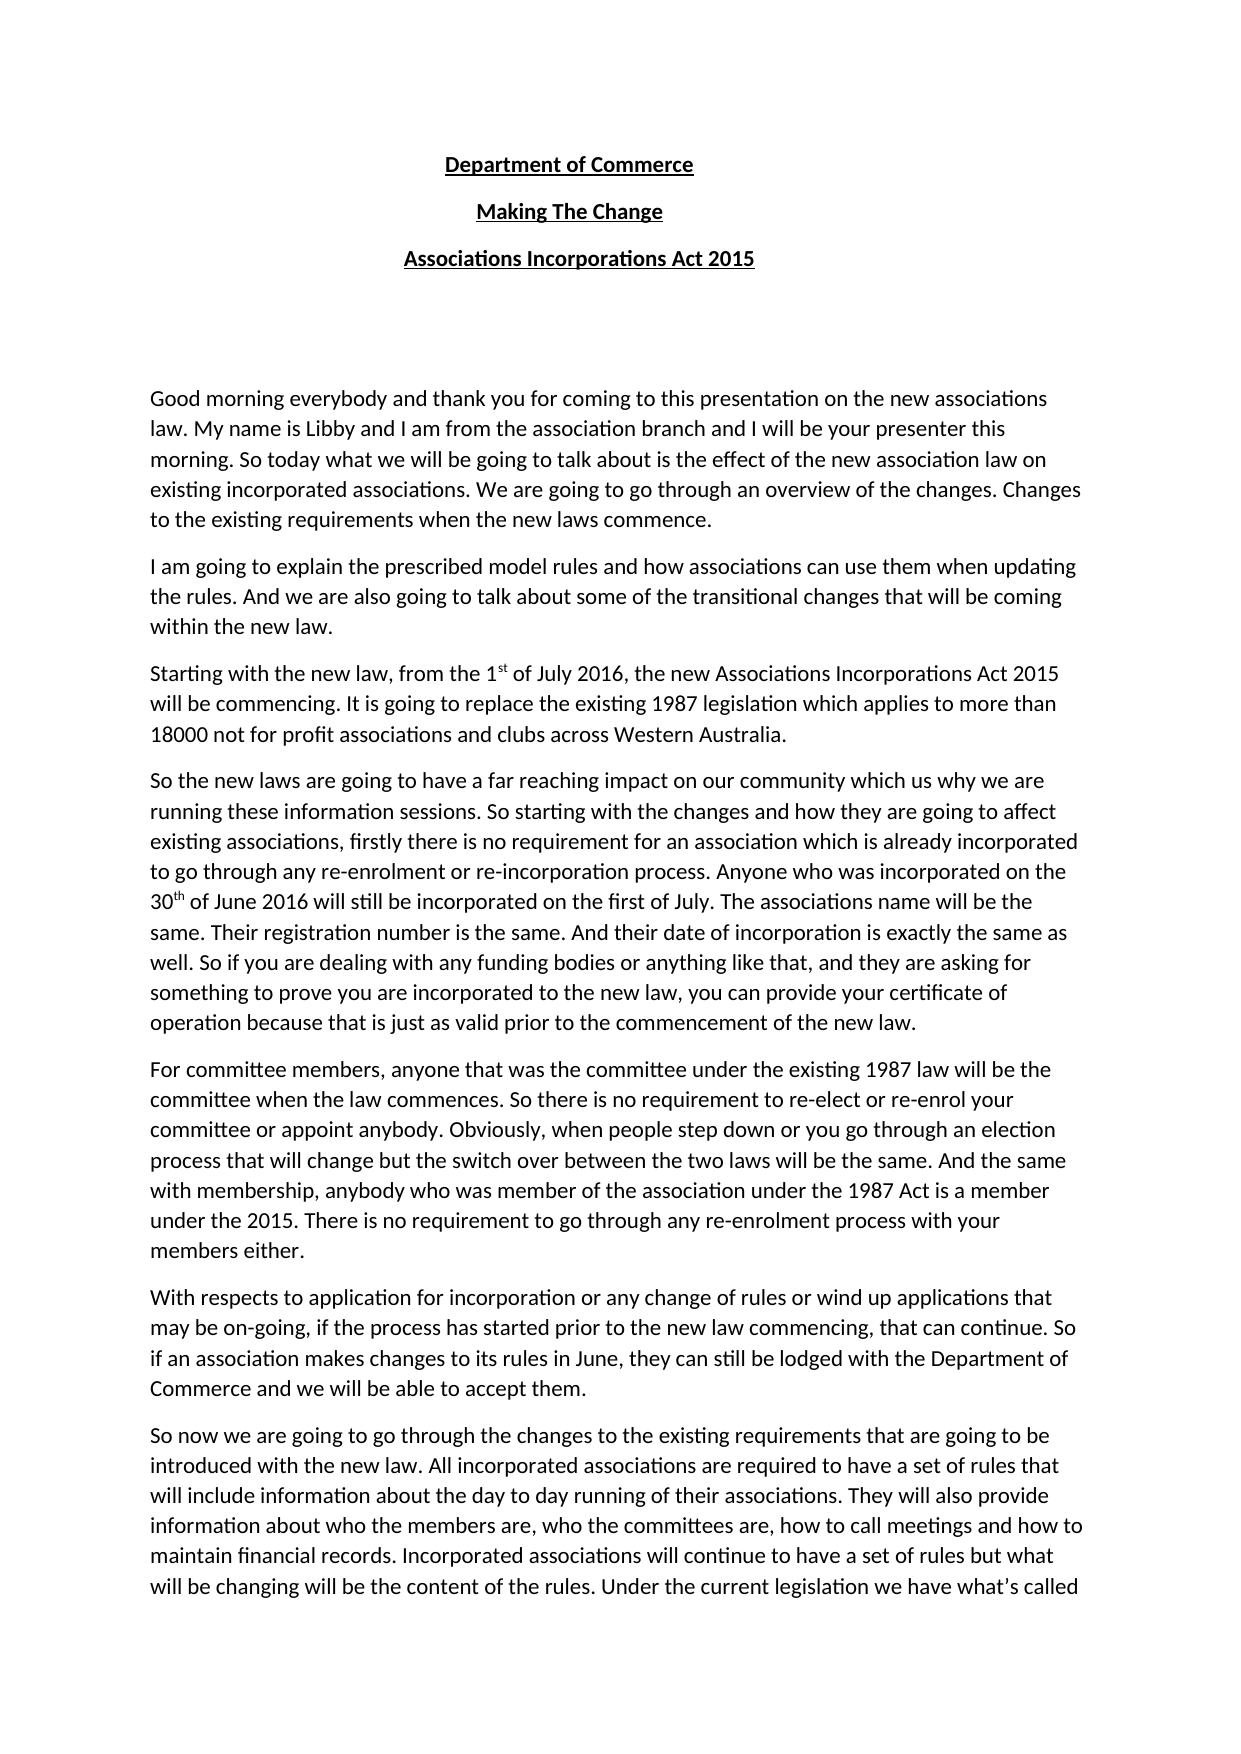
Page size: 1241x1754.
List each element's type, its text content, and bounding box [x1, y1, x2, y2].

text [150, 1421, 1090, 1600]
text Good morning everybody and thank you for coming to this presentation on the new associations law. My name is Libby and I am from the association branch and I will be your presenter this morning. So today what we will be going to talk about is the effect of the new association law on existing incorporated associations. We are going to go through an overview of the changes. Changes to the existing requirements when the new laws commence. [150, 384, 1090, 533]
text So the new laws are going to have a far reaching impact on our community which us why we are running these information sessions. So starting with the changes and how they are going to affect existing associations, firstly there is no requirement for an association which is already incorporated to go through any re-enrolment or re-incorporation process. Anyone who was incorporated on the 30th of June 2016 will still be incorporated on the first of July. The associations name will be the same. Their registration number is the same. And their date of incorporation is exactly the same as well. So if you are dealing with any funding bodies or anything like that, and they are asking for something to prove you are incorporated to the new law, you can provide your certificate of operation because that is just as valid prior to the commencement of the new law. [150, 767, 1090, 1036]
text Starting with the new law, from the 1st of July 2016, the new Associations Incorporations Act 2015 will be commencing. It is going to replace the existing 1987 legislation which applies to more than 18000 not for profit associations and clubs across Western Australia. [150, 659, 1090, 748]
text Department of Commerce [150, 150, 1090, 178]
text I am going to explain the prescribed model rules and how associations can use them when updating the rules. And we are also going to talk about some of the transitional changes that will be coming within the new law. [150, 552, 1090, 641]
text Associations Incorporations Act 2015 [150, 244, 1090, 272]
text For committee members, anyone that was the committee under the existing 1987 law will be the committee when the law commences. So there is no requirement to re-elect or re-enrol your committee or appoint anybody. Obviously, when people step down or you go through an election process that will change but the switch over between the two laws will be the same. And the same with membership, anybody who was member of the association under the 1987 Act is a member under the 2015. There is no requirement to go through any re-enrolment process with your members either. [150, 1055, 1090, 1264]
text Making The Change [150, 197, 1090, 225]
text With respects to application for incorporation or any change of rules or wind up applications that may be on-going, if the process has started prior to the new law commencing, that can continue. So if an association makes changes to its rules in June, they can still be lodged with the Department of Commerce and we will be able to accept them. [150, 1283, 1090, 1402]
